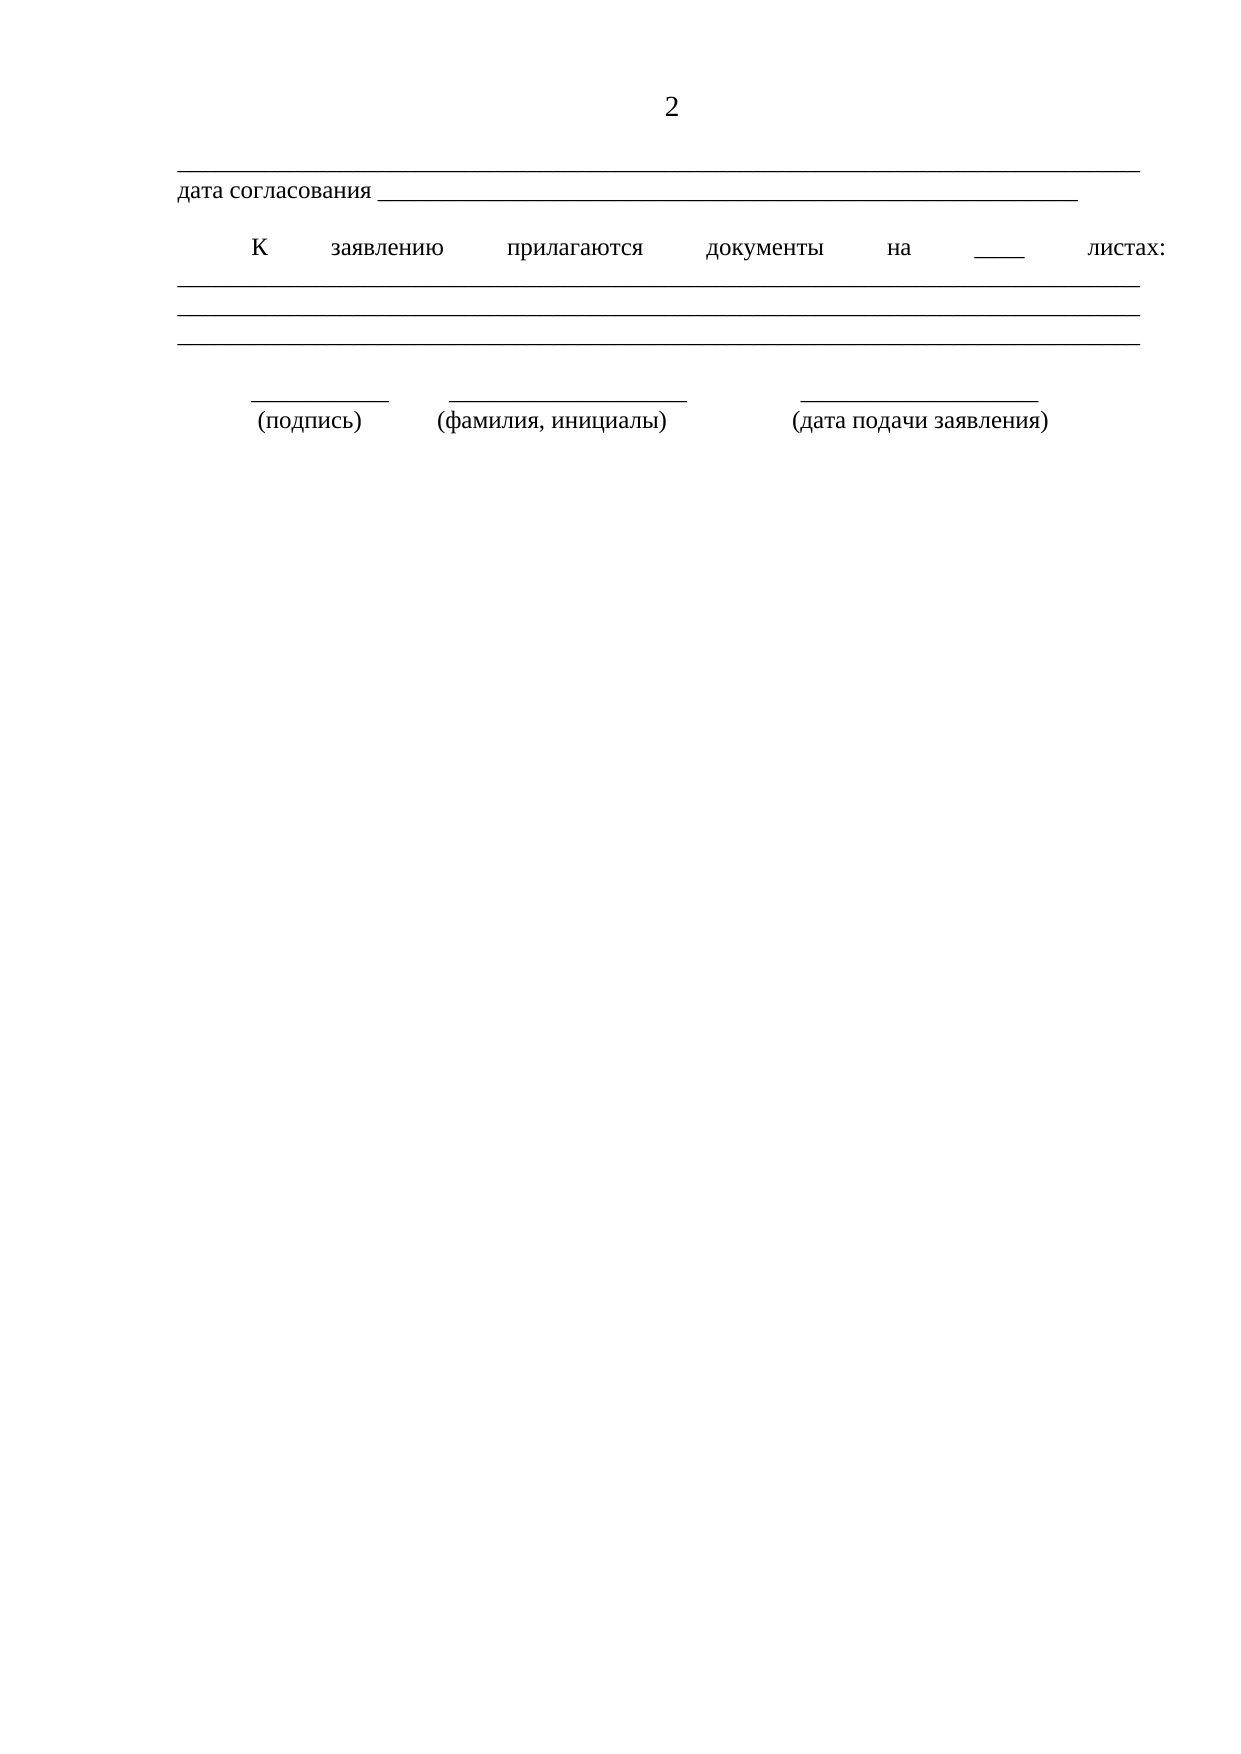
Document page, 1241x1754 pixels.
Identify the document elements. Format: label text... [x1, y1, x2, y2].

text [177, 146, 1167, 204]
text (подпись) (фамилия, инициалы) (дата подачи заявления) [177, 405, 1167, 434]
text ___________ ___________________ ___________________ [177, 376, 1167, 405]
text К заявлению прилагаются документы на ____ листах: _____________________________________________________________________________ _____________________________________________________________________________ _____________________________________________________________________________ [177, 232, 1167, 347]
